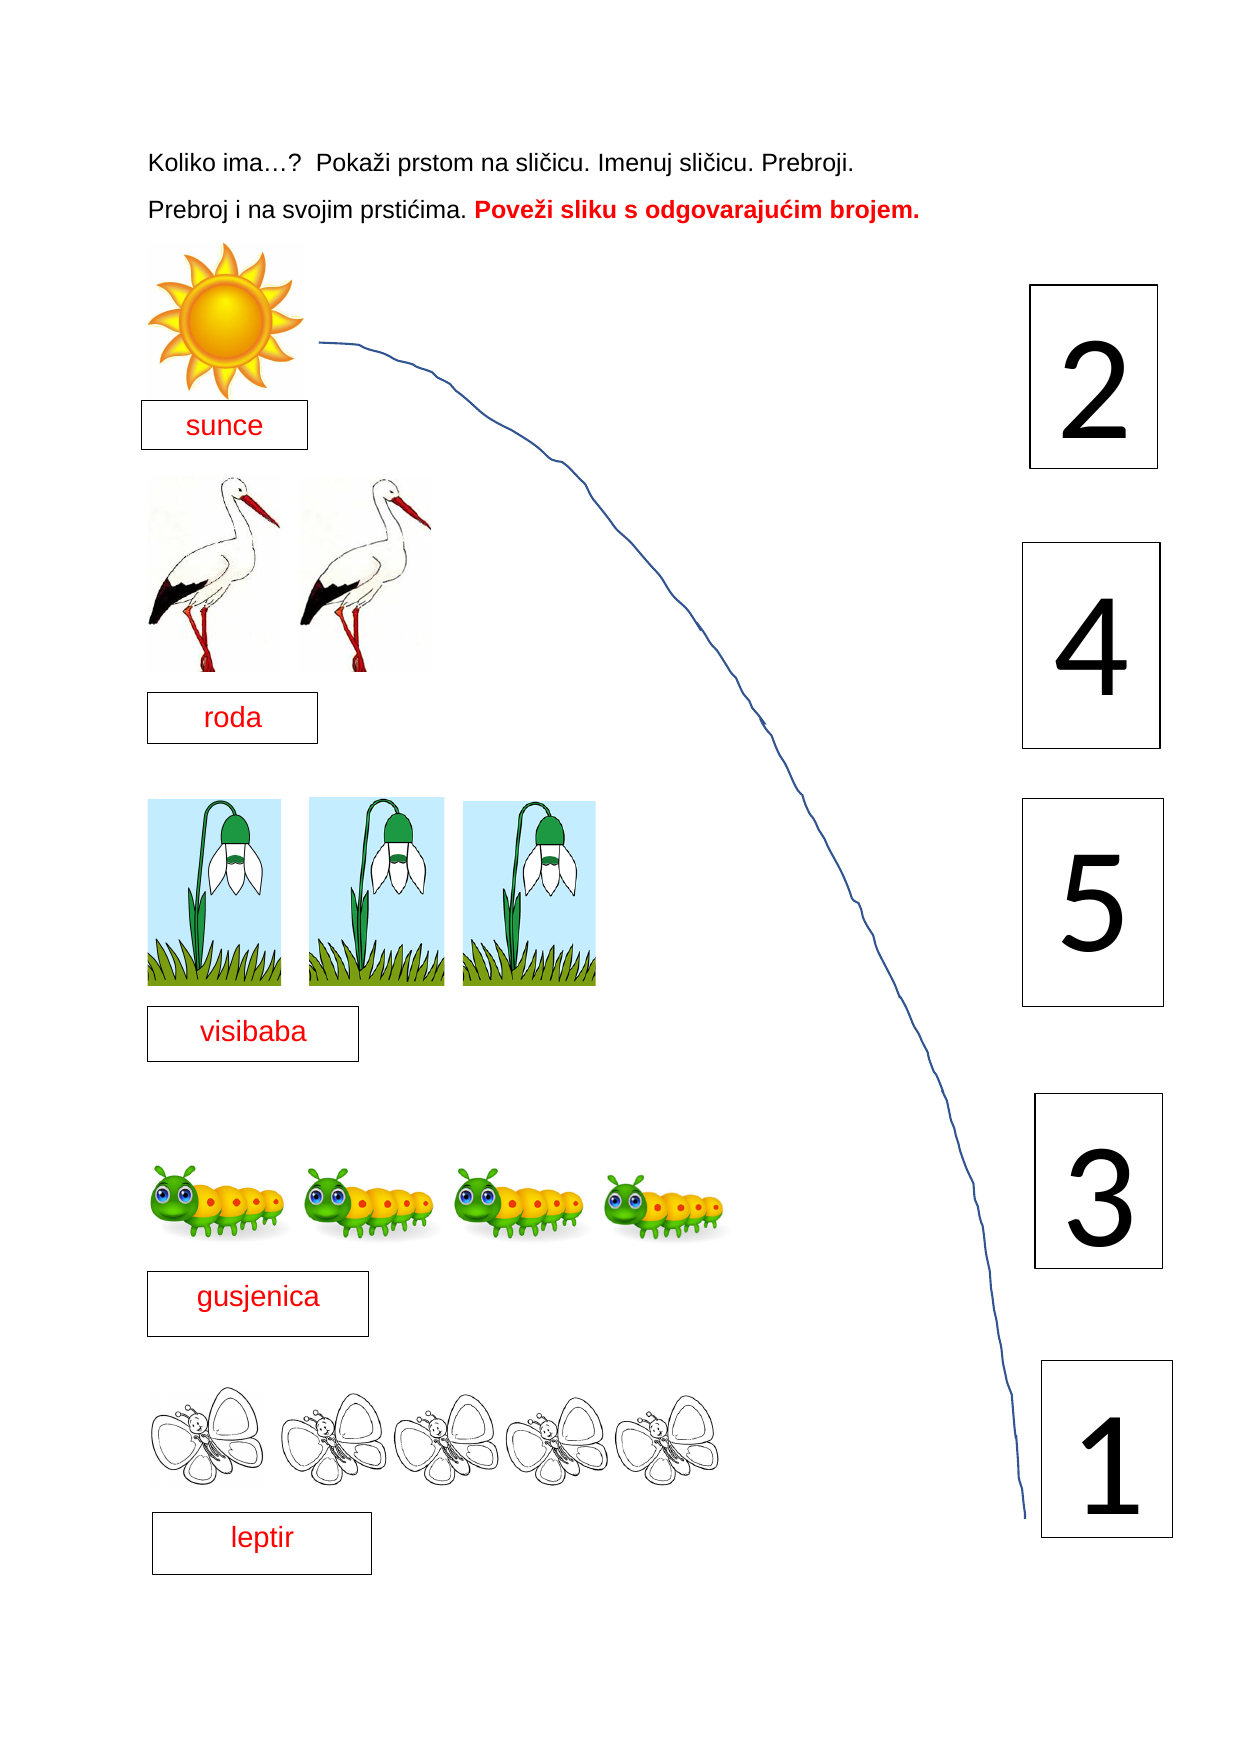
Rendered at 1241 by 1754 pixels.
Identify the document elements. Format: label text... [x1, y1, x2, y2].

picture [309, 797, 445, 986]
picture [601, 1135, 731, 1251]
text Koliko ima…? Pokaži prstom na sličicu. Imenuj sličicu. Prebroji. [148, 148, 1093, 176]
picture [147, 476, 281, 672]
picture [147, 799, 282, 986]
picture [147, 1121, 293, 1251]
text Prebroj i na svojim prstićima. Poveži sliku s odgovarajućim brojem. [148, 195, 1093, 224]
picture [277, 1393, 723, 1491]
picture [147, 243, 304, 400]
picture [147, 1386, 268, 1491]
picture [299, 478, 432, 672]
picture [462, 801, 596, 986]
picture [451, 1125, 592, 1251]
picture [301, 1125, 442, 1251]
